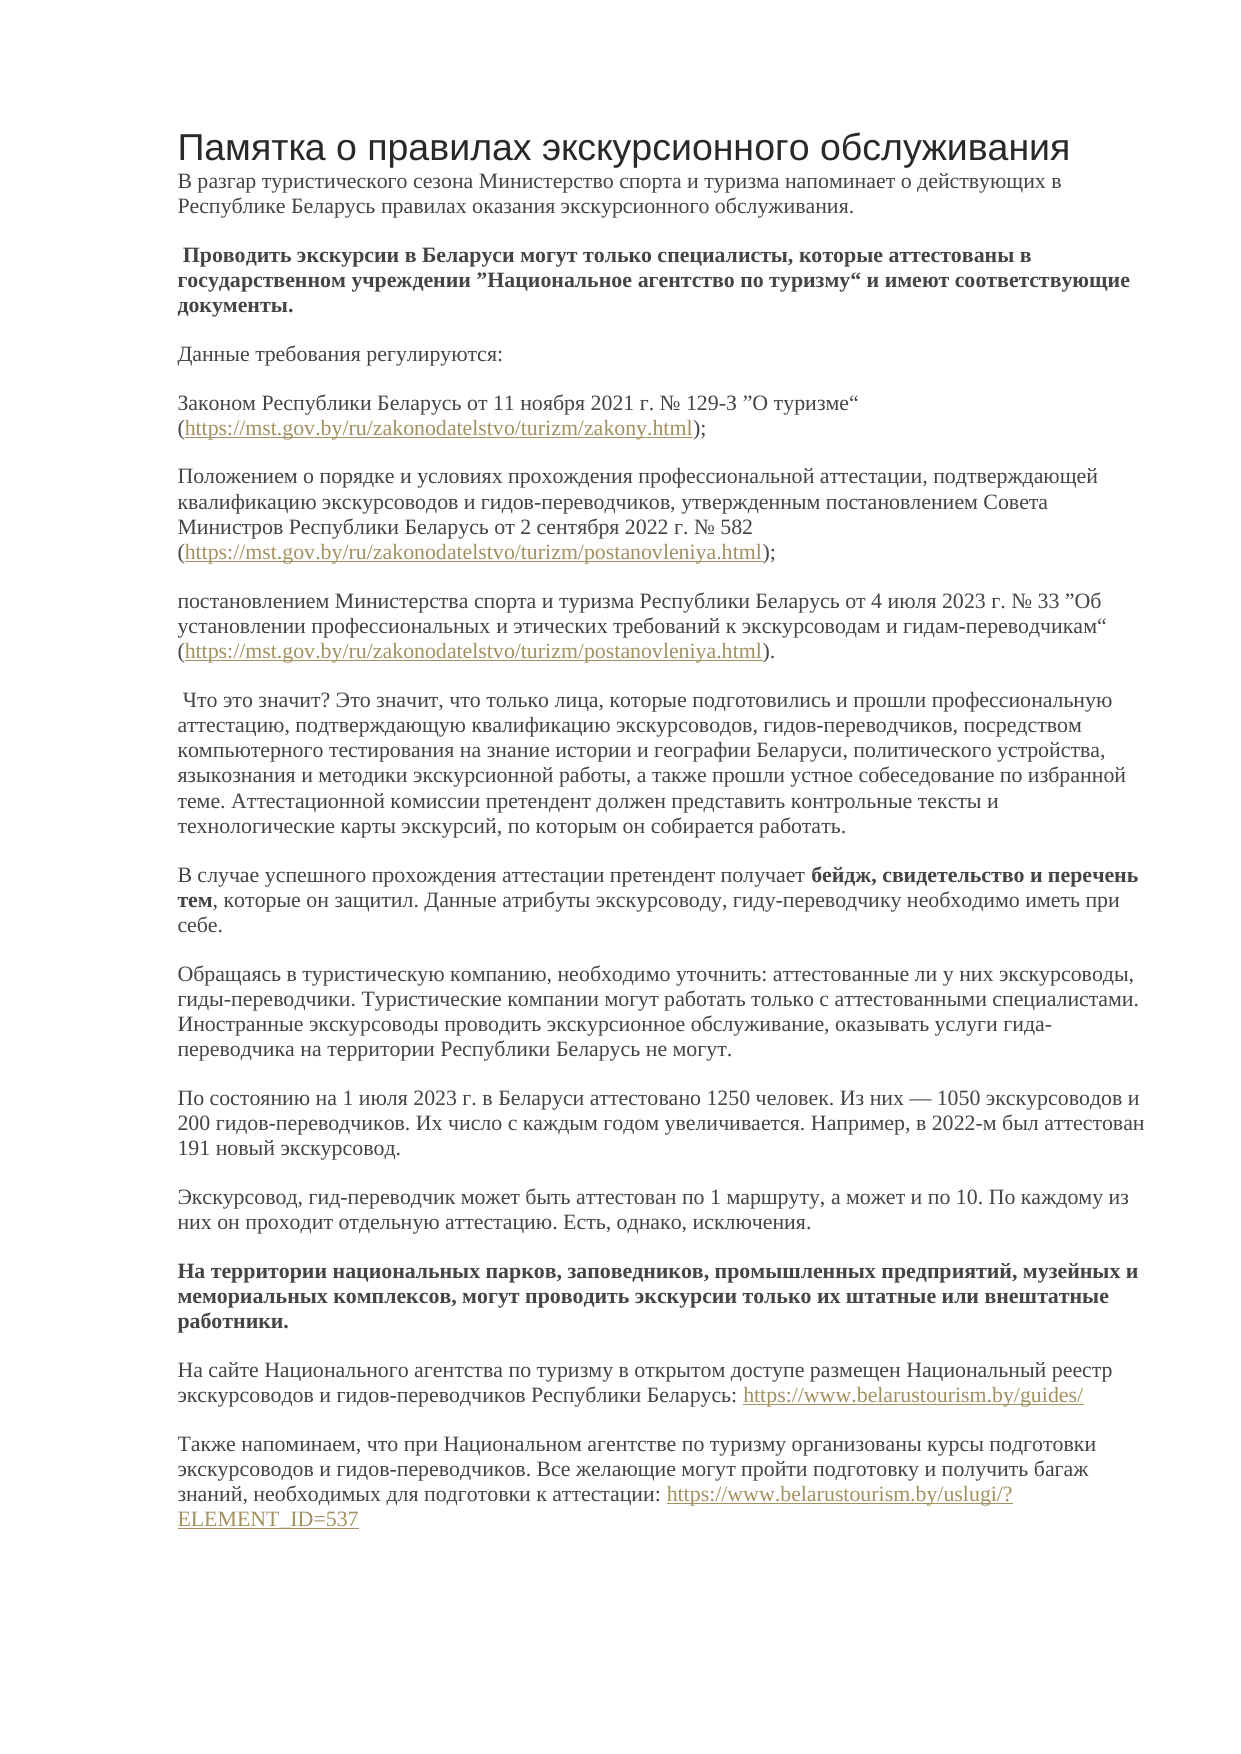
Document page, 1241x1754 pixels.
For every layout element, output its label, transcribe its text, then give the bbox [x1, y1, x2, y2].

text В разгар туристического сезона Министерство спорта и туризма напоминает о действующих в Республике Беларусь правилах оказания экскурсионного обслуживания. [177, 168, 1152, 218]
text постановлением Министерства спорта и туризма Республики Беларусь от 4 июля 2023 г. № 33 ”Об установлении профессиональных и этических требований к экскурсоводам и гидам-переводчикам“ (https://mst.gov.by/ru/zakonodatelstvo/turizm/postanovleniya.html). [177, 588, 1152, 663]
text Проводить экскурсии в Беларуси могут только специалисты, которые аттестованы в государственном учреждении ”Национальное агентство по туризму“ и имеют соответствующие документы. [177, 242, 1152, 318]
text Памятка о правилах экскурсионного обслуживания [177, 118, 1152, 168]
text Обращаясь в туристическую компанию, необходимо уточнить: аттестованные ли у них экскурсоводы, гиды-переводчики. Туристические компании могут работать только с аттестованными специалистами. Иностранные экскурсоводы проводить экскурсионное обслуживание, оказывать услуги гида-переводчика на территории Республики Беларусь не могут. [177, 961, 1152, 1061]
text Положением о порядке и условиях прохождения профессиональной аттестации, подтверждающей квалификацию экскурсоводов и гидов-переводчиков, утвержденным постановлением Совета Министров Республики Беларусь от 2 сентября 2022 г. № 582 (https://mst.gov.by/ru/zakonodatelstvo/turizm/postanovleniya.html); [177, 463, 1152, 564]
text Данные требования регулируются: [177, 341, 1152, 366]
text В случае успешного прохождения аттестации претендент получает бейдж, свидетельство и перечень тем, которые он защитил. Данные атрибуты экскурсоводу, гиду-переводчику необходимо иметь при себе. [177, 862, 1152, 937]
text Экскурсовод, гид-переводчик может быть аттестован по 1 маршруту, а может и по 10. По каждому из них он проходит отдельную аттестацию. Есть, однако, исключения. [177, 1184, 1152, 1234]
text Также напоминаем, что при Национальном агентстве по туризму организованы курсы подготовки экскурсоводов и гидов-переводчиков. Все желающие могут пройти подготовку и получить багаж знаний, необходимых для подготовки к аттестации: https://www.belarustourism.by/uslugi/?ELEMENT_ID=537 [177, 1431, 1152, 1532]
text На сайте Национального агентства по туризму в открытом доступе размещен Национальный реестр экскурсоводов и гидов-переводчиков Республики Беларусь: https://www.belarustourism.by/guides/ [177, 1357, 1152, 1407]
text По состоянию на 1 июля 2023 г. в Беларуси аттестовано 1250 человек. Из них — 1050 экскурсоводов и 200 гидов-переводчиков. Их число с каждым годом увеличивается. Например, в 2022-м был аттестован 191 новый экскурсовод. [177, 1085, 1152, 1161]
text Что это значит? Это значит, что только лица, которые подготовились и прошли профессиональную аттестацию, подтверждающую квалификацию экскурсоводов, гидов-переводчиков, посредством компьютерного тестирования на знание истории и географии Беларуси, политического устройства, языкознания и методики экскурсионной работы, а также прошли устное собеседование по избранной теме. Аттестационной комиссии претендент должен представить контрольные тексты и технологические карты экскурсий, по которым он собирается работать. [177, 687, 1152, 838]
text На территории национальных парков, заповедников, промышленных предприятий, музейных и мемориальных комплексов, могут проводить экскурсии только их штатные или внештатные работники. [177, 1258, 1152, 1333]
text Законом Республики Беларусь от 11 ноября 2021 г. № 129-З ”О туризме“ (https://mst.gov.by/ru/zakonodatelstvo/turizm/zakony.html); [177, 390, 1152, 440]
